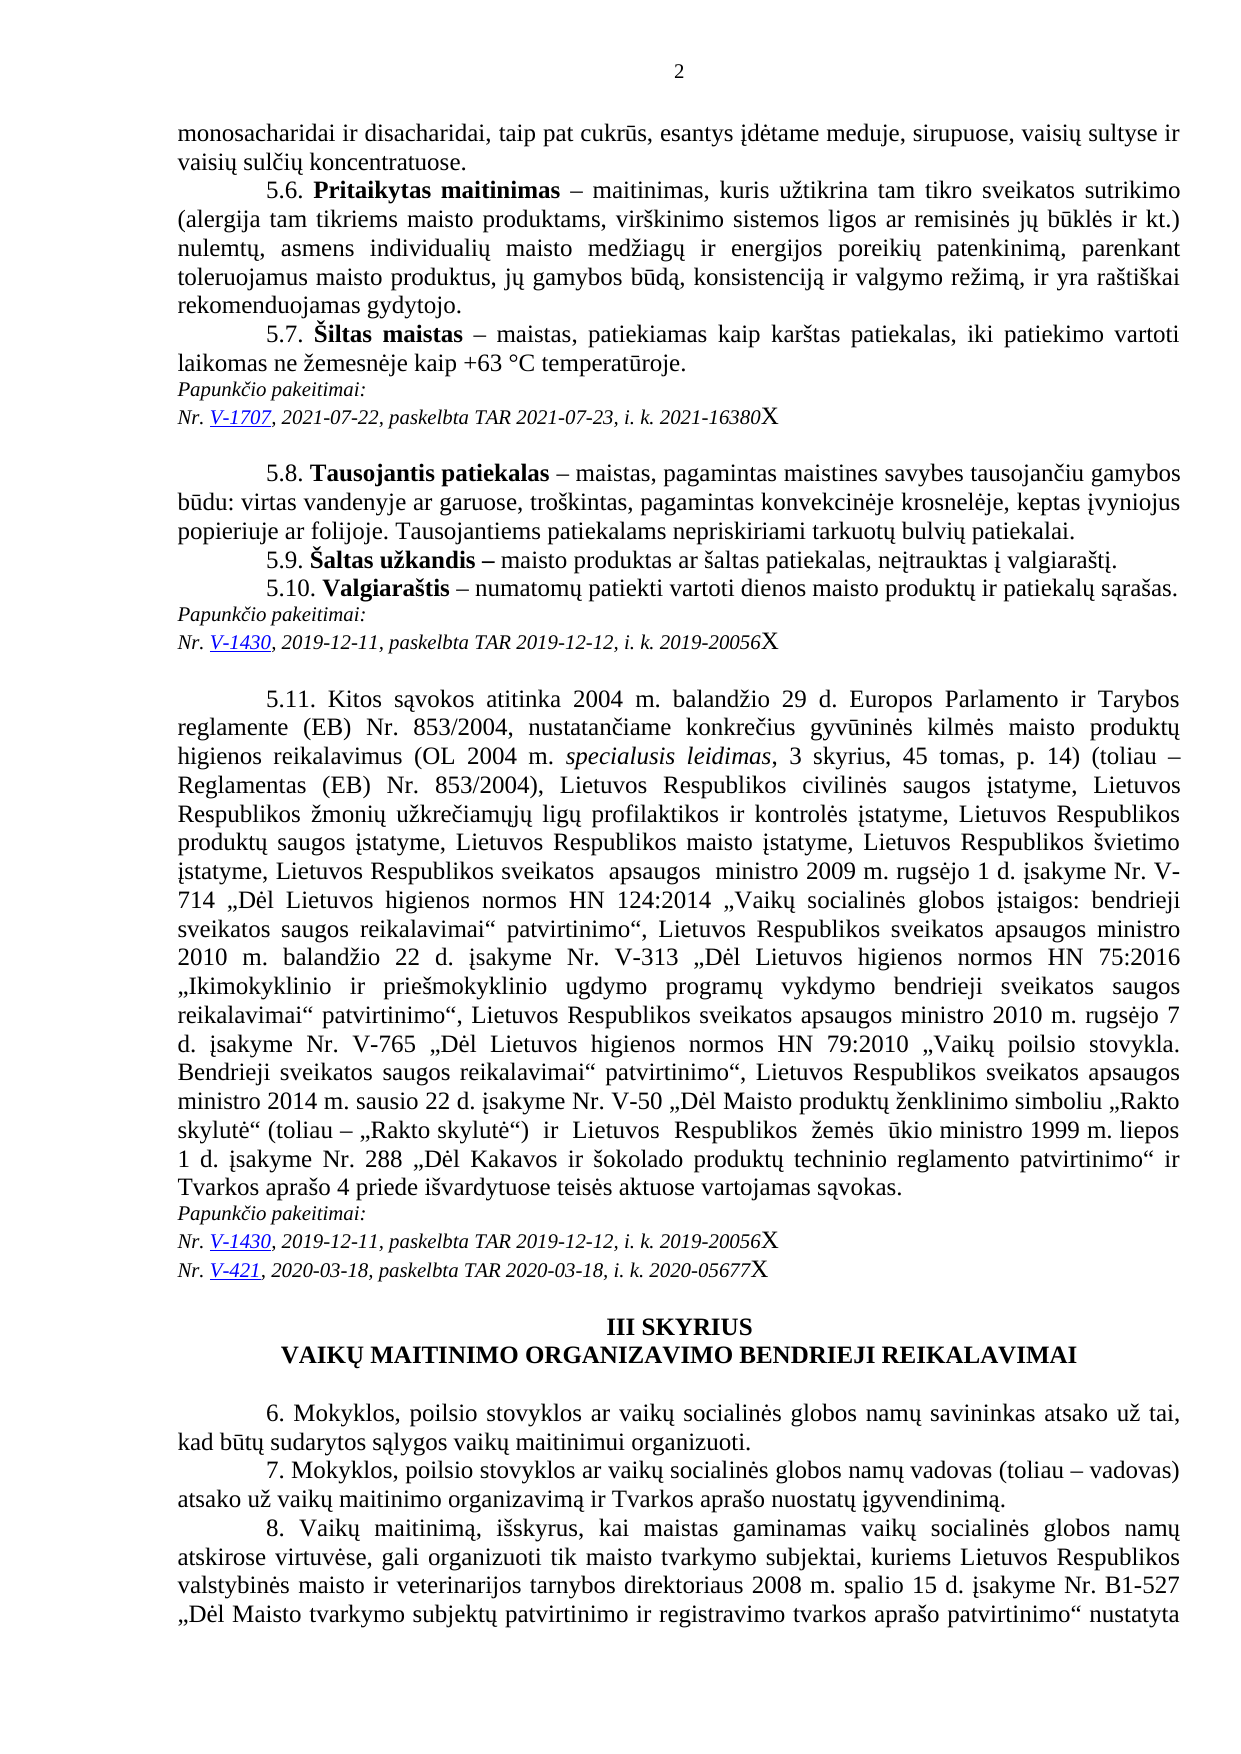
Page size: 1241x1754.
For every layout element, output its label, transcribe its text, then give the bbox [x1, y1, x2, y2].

text 5.7. Šiltas maistas – maistas, patiekiamas kaip karštas patiekalas, iki patiekimo vartoti laikomas ne žemesnėje kaip +63 °C temperatūroje. [177, 319, 1181, 377]
text 7. Mokyklos, poilsio stovyklos ar vaikų socialinės globos namų vadovas (toliau – vadovas) atsako už vaikų maitinimo organizavimą ir Tvarkos aprašo nuostatų įgyvendinimą. [177, 1455, 1181, 1513]
text 5.6. Pritaikytas maitinimas – maitinimas, kuris užtikrina tam tikro sveikatos sutrikimo (alergija tam tikriems maisto produktams, virškinimo sistemos ligos ar remisinės jų būklės ir kt.) nulemtų, asmens individualių maisto medžiagų ir energijos poreikių patenkinimą, parenkant toleruojamus maisto produktus, jų gamybos būdą, konsistenciją ir valgymo režimą, ir yra raštiškai rekomenduojamas gydytojo. [177, 176, 1181, 319]
text III skyrius [177, 1312, 1181, 1340]
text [177, 1513, 1181, 1628]
text 5.9. Šaltas užkandis – maisto produktas ar šaltas patiekalas, neįtrauktas į valgiaraštį. [177, 545, 1181, 573]
text 5.11. Kitos sąvokos atitinka 2004 m. balandžio 29 d. Europos Parlamento ir Tarybos reglamente (EB) Nr. 853/2004, nustatančiame konkrečius gyvūninės kilmės maisto produktų higienos reikalavimus (OL 2004 m. specialusis leidimas, 3 skyrius, 45 tomas, p. 14) (toliau ‒ Reglamentas (EB) Nr. 853/2004), Lietuvos Respublikos civilinės saugos įstatyme, Lietuvos Respublikos žmonių užkrečiamųjų ligų profilaktikos ir kontrolės įstatyme, Lietuvos Respublikos produktų saugos įstatyme, Lietuvos Respublikos maisto įstatyme, Lietuvos Respublikos švietimo įstatyme, Lietuvos Respublikos sveikatos apsaugos ministro 2009 m. rugsėjo 1 d. įsakyme Nr. V-714 „Dėl Lietuvos higienos normos HN 124:2014 „Vaikų socialinės globos įstaigos: bendrieji sveikatos saugos reikalavimai“ patvirtinimo“, Lietuvos Respublikos sveikatos apsaugos ministro 2010 m. balandžio 22 d. įsakyme Nr. V-313 „Dėl Lietuvos higienos normos HN 75:2016 „Ikimokyklinio ir priešmokyklinio ugdymo programų vykdymo bendrieji sveikatos saugos reikalavimai“ patvirtinimo“, Lietuvos Respublikos sveikatos apsaugos ministro 2010 m. rugsėjo 7 d. įsakyme Nr. V-765 „Dėl Lietuvos higienos normos HN 79:2010 „Vaikų poilsio stovykla. Bendrieji sveikatos saugos reikalavimai“ patvirtinimo“, Lietuvos Respublikos sveikatos apsaugos ministro 2014 m. sausio 22 d. įsakyme Nr. V-50 „Dėl Maisto produktų ženklinimo simboliu „Rakto skylutė“ (toliau ‒ „Rakto skylutė“) ir Lietuvos Respublikos žemės ūkio ministro 1999 m. liepos 1 d. įsakyme Nr. 288 „Dėl Kakavos ir šokolado produktų techninio reglamento patvirtinimo“ ir Tvarkos aprašo 4 priede išvardytuose teisės aktuose vartojamas sąvokas. [177, 684, 1181, 1201]
text 5.8. Tausojantis patiekalas – maistas, pagamintas maistines savybes tausojančiu gamybos būdu: virtas vandenyje ar garuose, troškintas, pagamintas konvekcinėje krosnelėje, keptas įvyniojus popieriuje ar folijoje. Tausojantiems patiekalams nepriskiriami tarkuotų bulvių patiekalai. [177, 458, 1181, 545]
text 5.10. Valgiaraštis – numatomų patiekti vartoti dienos maisto produktų ir patiekalų sąrašas. [177, 573, 1181, 602]
text VAIKŲ MAITINIMO ORGANIZAVIMO BENDRIEJI REIKALAVIMAI [177, 1340, 1181, 1369]
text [177, 118, 1181, 176]
text 6. Mokyklos, poilsio stovyklos ar vaikų socialinės globos namų savininkas atsako už tai, kad būtų sudarytos sąlygos vaikų maitinimui organizuoti. [177, 1398, 1181, 1455]
